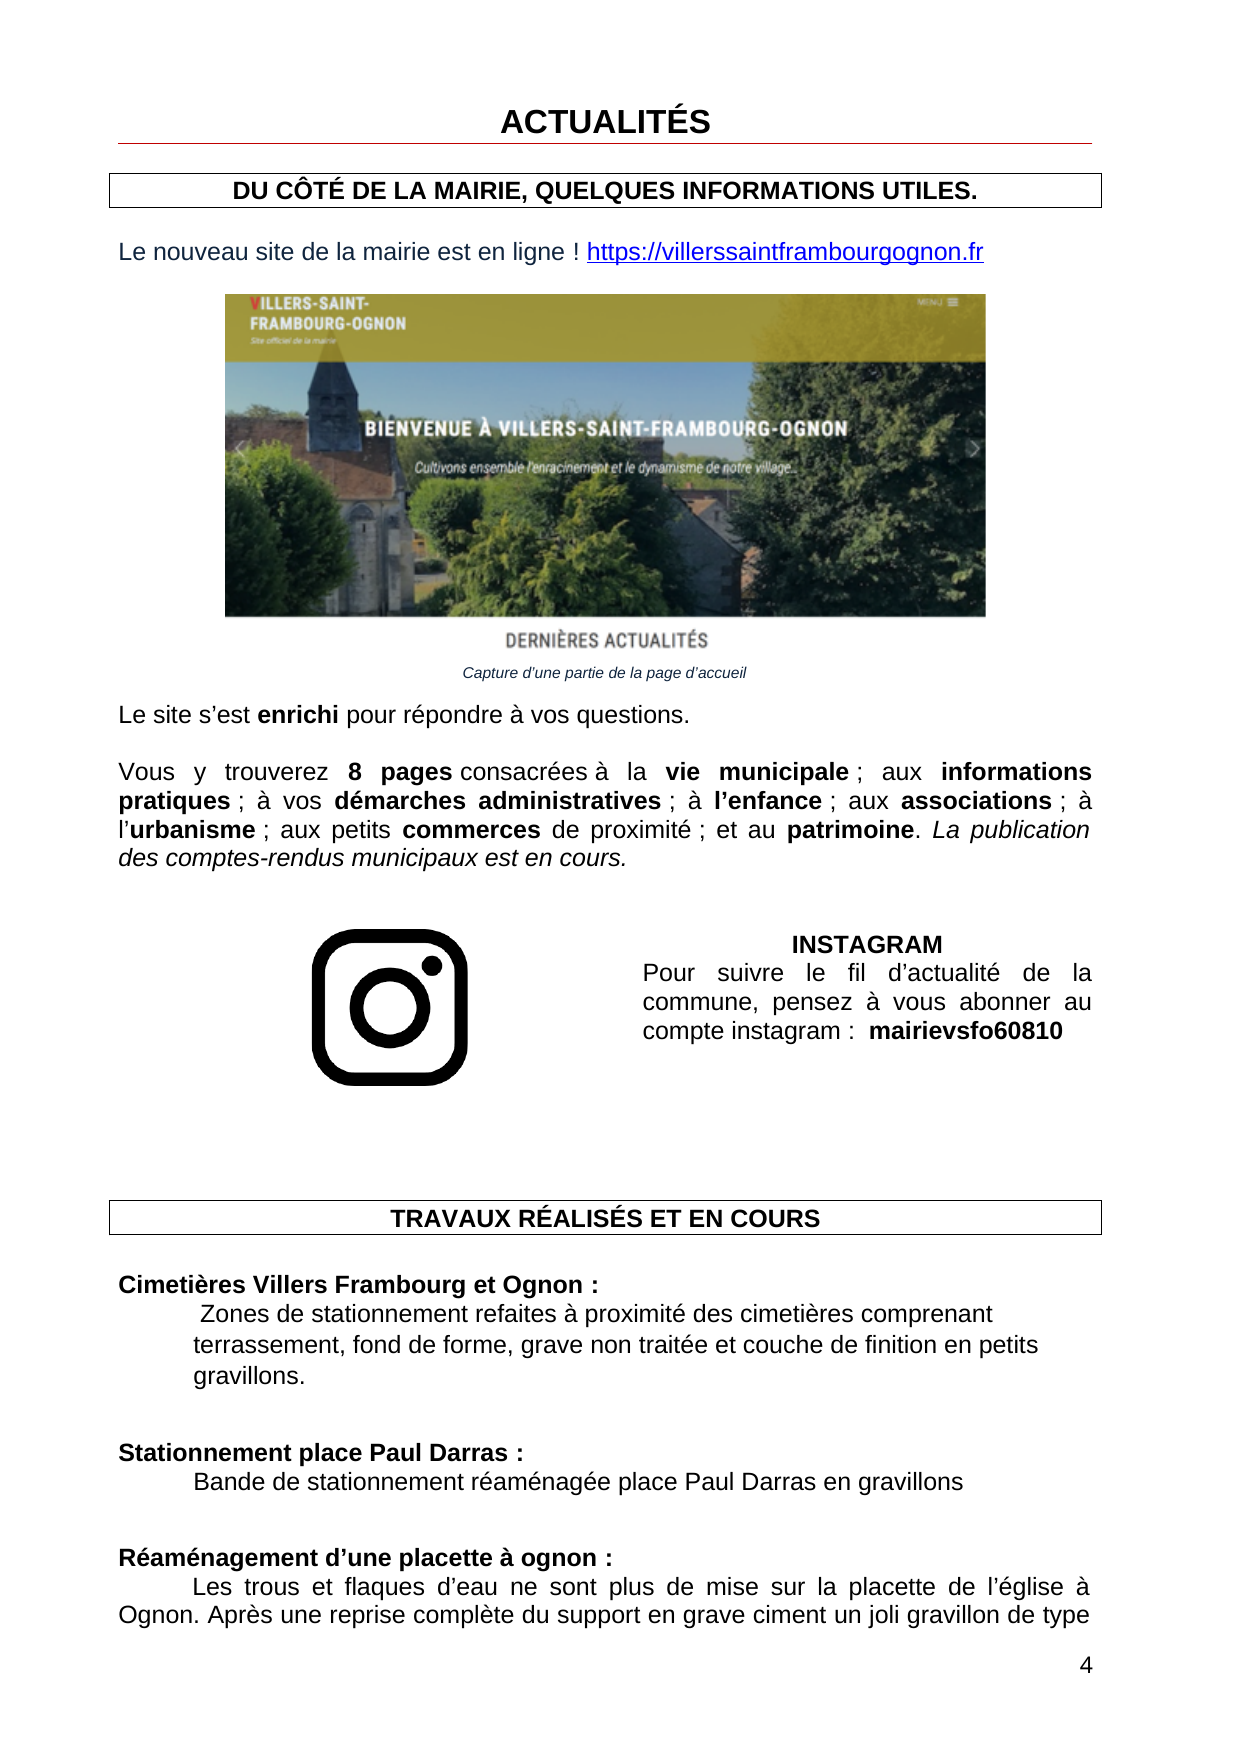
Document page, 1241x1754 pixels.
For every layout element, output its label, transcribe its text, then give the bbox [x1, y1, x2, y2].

picture [225, 294, 986, 664]
text Le site s’est enrichi pour répondre à vos questions. [118, 699, 1092, 728]
text Vous y trouverez 8 pages consacrées à la vie municipale ; aux informations pratiques ; à vos démarches administratives ; à l’enfance ; aux associations ; à l’urbanisme ; aux petits commerces de proximité ; et au patrimoine. La publication des comptes-rendus municipaux est en cours. [118, 757, 1092, 872]
list Bande de stationnement réaménagée place Paul Darras en gravillons [193, 1466, 1092, 1495]
picture [311, 929, 468, 1086]
text Stationnement place Paul Darras : [118, 1438, 1092, 1466]
text DU CÔTÉ DE LA MAIRIE, QUELQUES INFORMATIONS UTILES. [110, 174, 1101, 207]
text INSTAGRAM [642, 929, 1092, 958]
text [118, 1572, 1092, 1629]
list Zones de stationnement refaites à proximité des cimetières comprenant terrassement, fond de forme, grave non traitée et couche de finition en petits gravillons. [193, 1299, 1092, 1390]
text TRAVAUX RÉALISÉS ET EN COURS [110, 1201, 1101, 1234]
text ACTUALITÉS [118, 103, 1092, 143]
text Réaménagement d’une placette à ognon : [118, 1543, 1092, 1572]
text Pour suivre le fil d’actualité de la commune, pensez à vous abonner au compte instagram : mairievsfo60810 [642, 958, 1092, 1044]
text Cimetières Villers Frambourg et Ognon : [118, 1270, 1092, 1299]
text Capture d’une partie de la page d’accueil [118, 663, 1092, 682]
text Le nouveau site de la mairie est en ligne ! https://villerssaintframbourgognon.fr [118, 237, 1092, 265]
